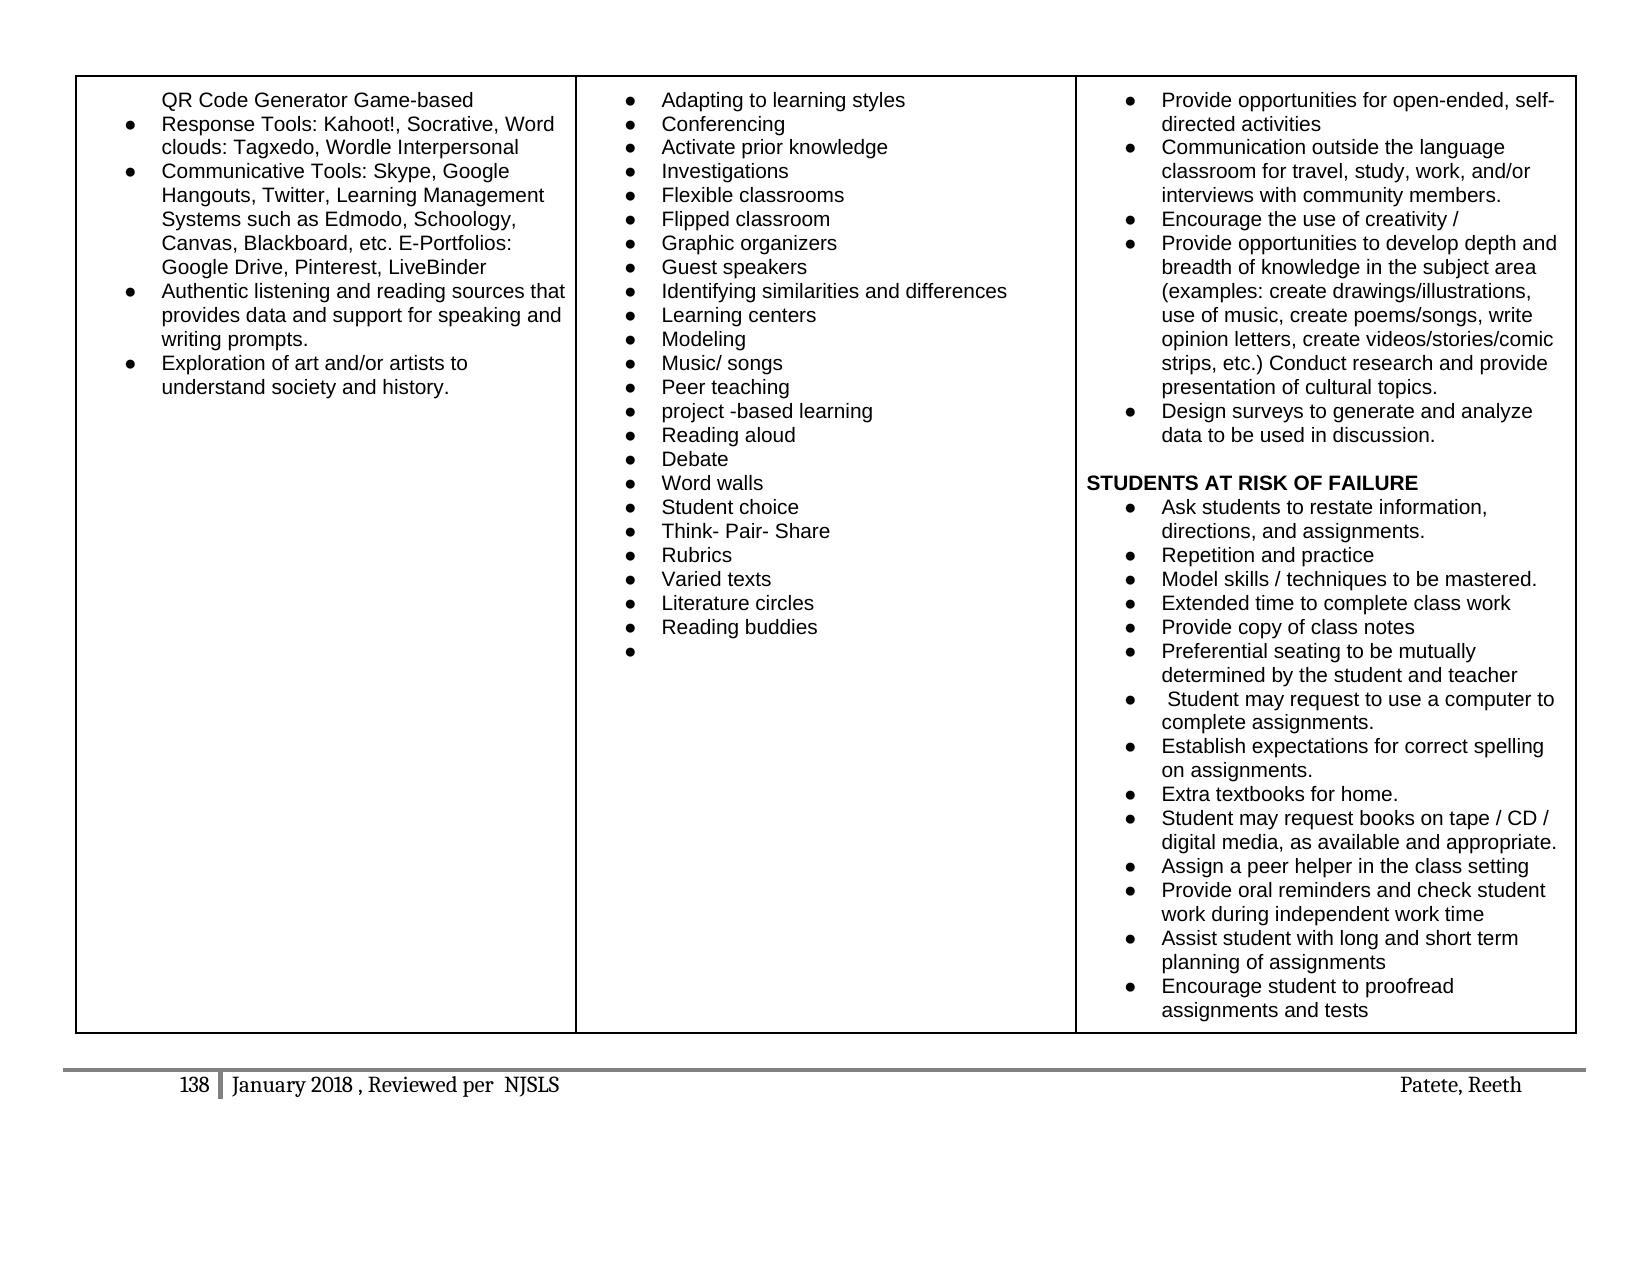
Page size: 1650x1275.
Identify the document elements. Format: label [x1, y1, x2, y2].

table_header [577, 77, 1075, 1032]
table_header [1077, 77, 1575, 1032]
table_header [77, 77, 575, 1032]
